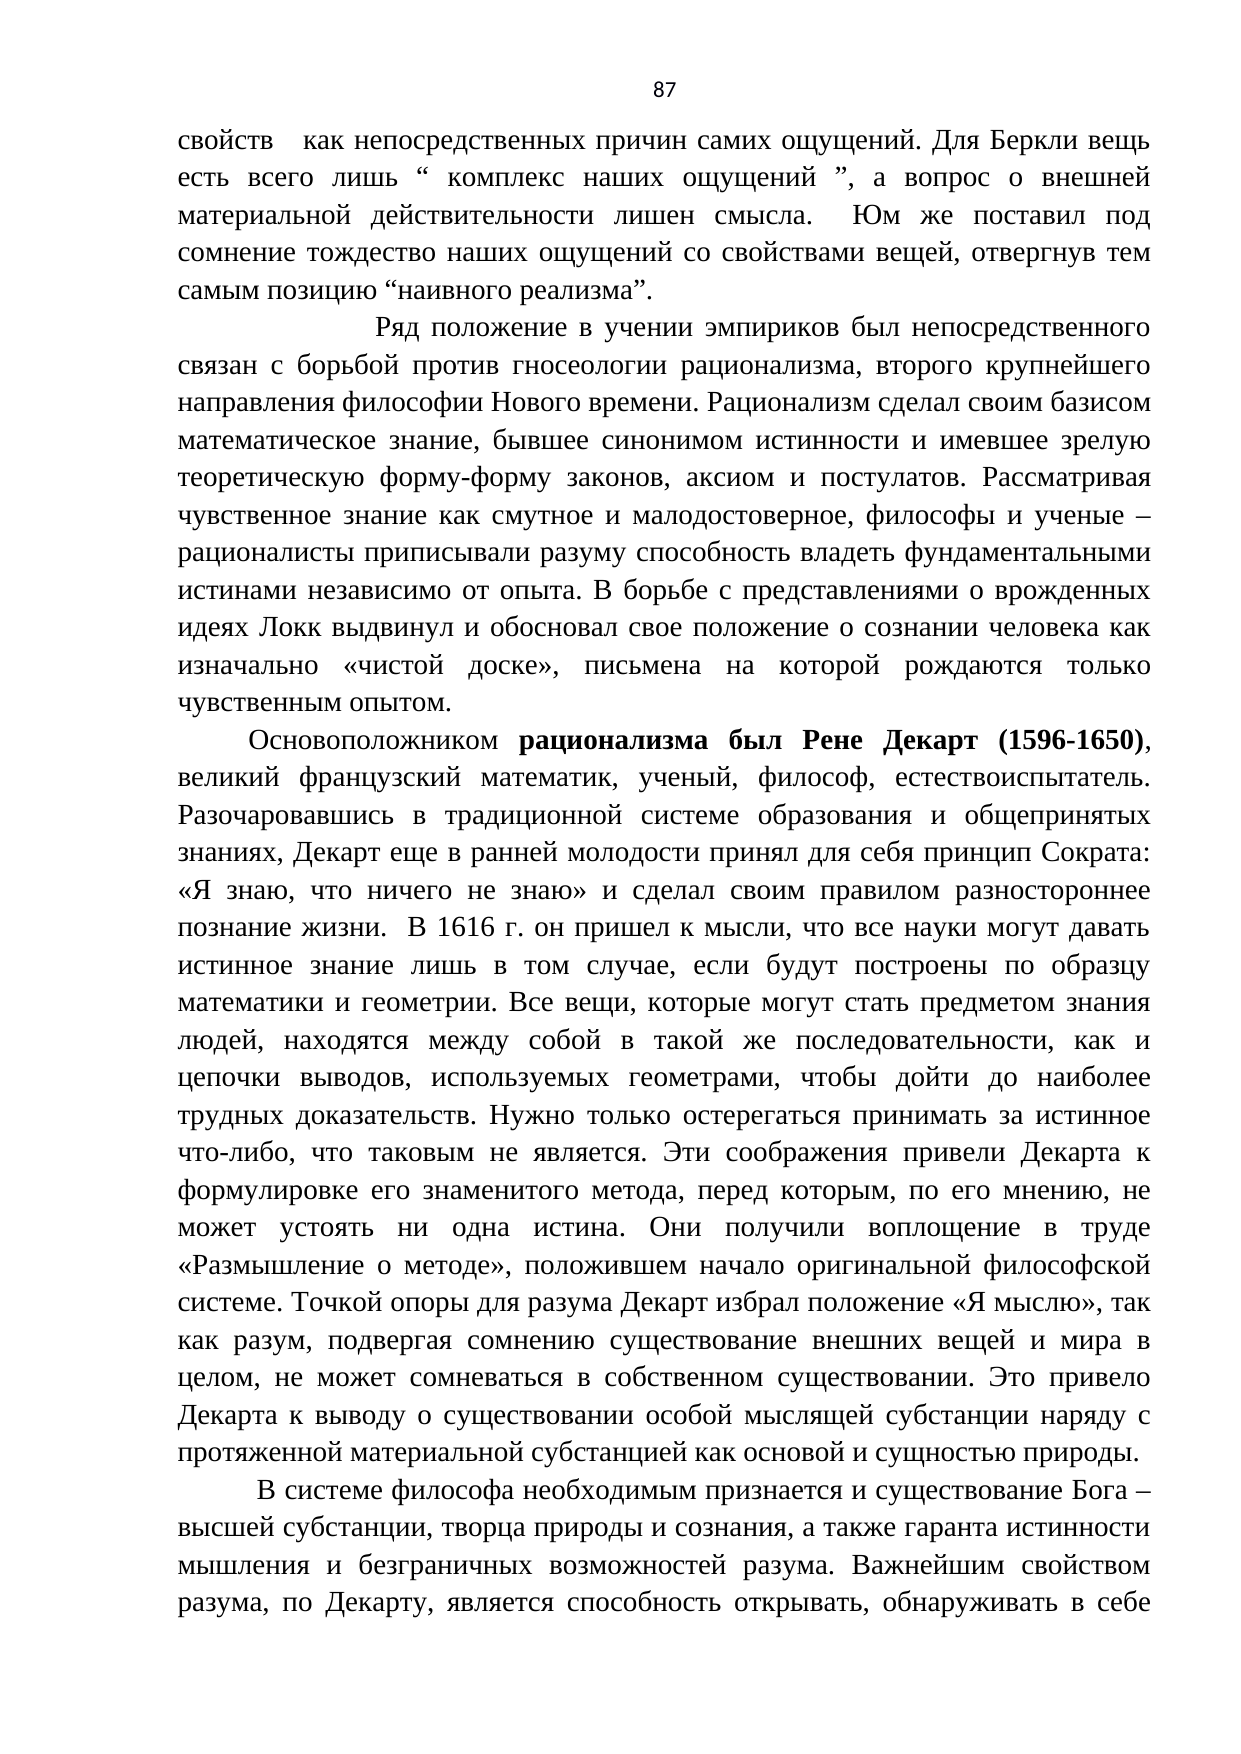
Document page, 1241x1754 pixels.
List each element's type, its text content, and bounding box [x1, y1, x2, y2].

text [177, 1468, 1152, 1618]
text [177, 118, 1152, 306]
text Ряд положение в учении эмпириков был непосредственного связан с борьбой против гносеологии рационализма, второго крупнейшего направления философии Нового времени. Рационализм сделал своим базисом математическое знание, бывшее синонимом истинности и имевшее зрелую теоретическую форму-форму законов, аксиом и постулатов. Рассматривая чувственное знание как смутное и малодостоверное, философы и ученые – рационалисты приписывали разуму способность владеть фундаментальными истинами независимо от опыта. В борьбе с представлениями о врожденных идеях Локк выдвинул и обосновал свое положение о сознании человека как изначально «чистой доске», письмена на которой рождаются только чувственным опытом. [177, 306, 1152, 718]
text Основоположником рационализма был Рене Декарт (1596-1650), великий французский математик, ученый, философ, естествоиспытатель. Разочаровавшись в традиционной системе образования и общепринятых знаниях, Декарт еще в ранней молодости принял для себя принцип Сократа: «Я знаю, что ничего не знаю» и сделал своим правилом разностороннее познание жизни. В 1616 г. он пришел к мысли, что все науки могут давать истинное знание лишь в том случае, если будут построены по образцу математики и геометрии. Все вещи, которые могут стать предметом знания людей, находятся между собой в такой же последовательности, как и цепочки выводов, используемых геометрами, чтобы дойти до наиболее трудных доказательств. Нужно только остерегаться принимать за истинное что-либо, что таковым не является. Эти соображения привели Декарта к формулировке его знаменитого метода, перед которым, по его мнению, не может устоять ни одна истина. Они получили воплощение в труде «Размышление о методе», положившем начало оригинальной философской системе. Точкой опоры для разума Декарт избрал положение «Я мыслю», так как разум, подвергая сомнению существование внешних вещей и мира в целом, не может сомневаться в собственном существовании. Это привело Декарта к выводу о существовании особой мыслящей субстанции наряду с протяженной материальной субстанцией как основой и сущностью природы. [177, 718, 1152, 1468]
